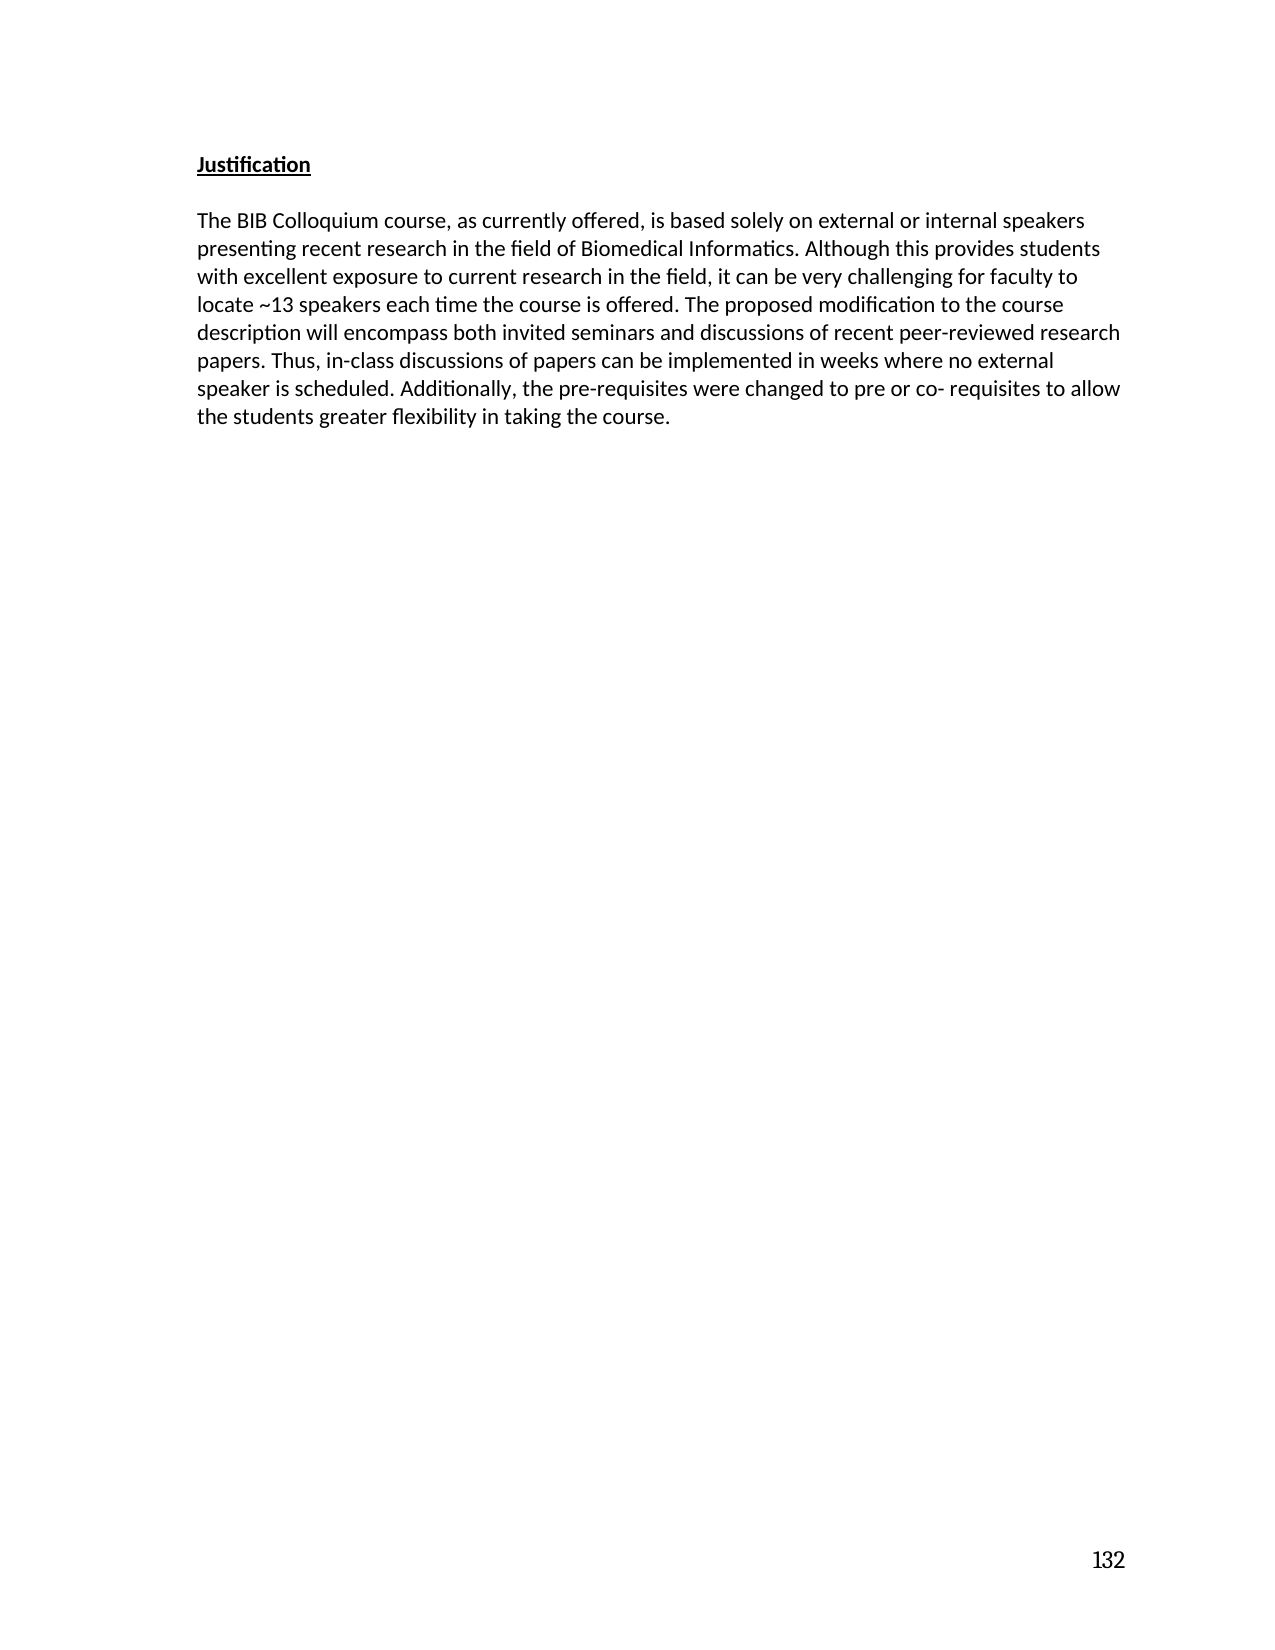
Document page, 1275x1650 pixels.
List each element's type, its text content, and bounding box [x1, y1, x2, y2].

text The BIB Colloquium course, as currently offered, is based solely on external or internal speakers presenting recent research in the field of Biomedical Informatics. Although this provides students with excellent exposure to current research in the field, it can be very challenging for faculty to locate ~13 speakers each time the course is offered. The proposed modification to the course description will encompass both invited seminars and discussions of recent peer-reviewed research papers. Thus, in-class discussions of papers can be implemented in weeks where no external speaker is scheduled. Additionally, the pre-requisites were changed to pre or co- requisites to allow the students greater flexibility in taking the course. [197, 206, 1125, 430]
text Justification [197, 150, 1125, 178]
